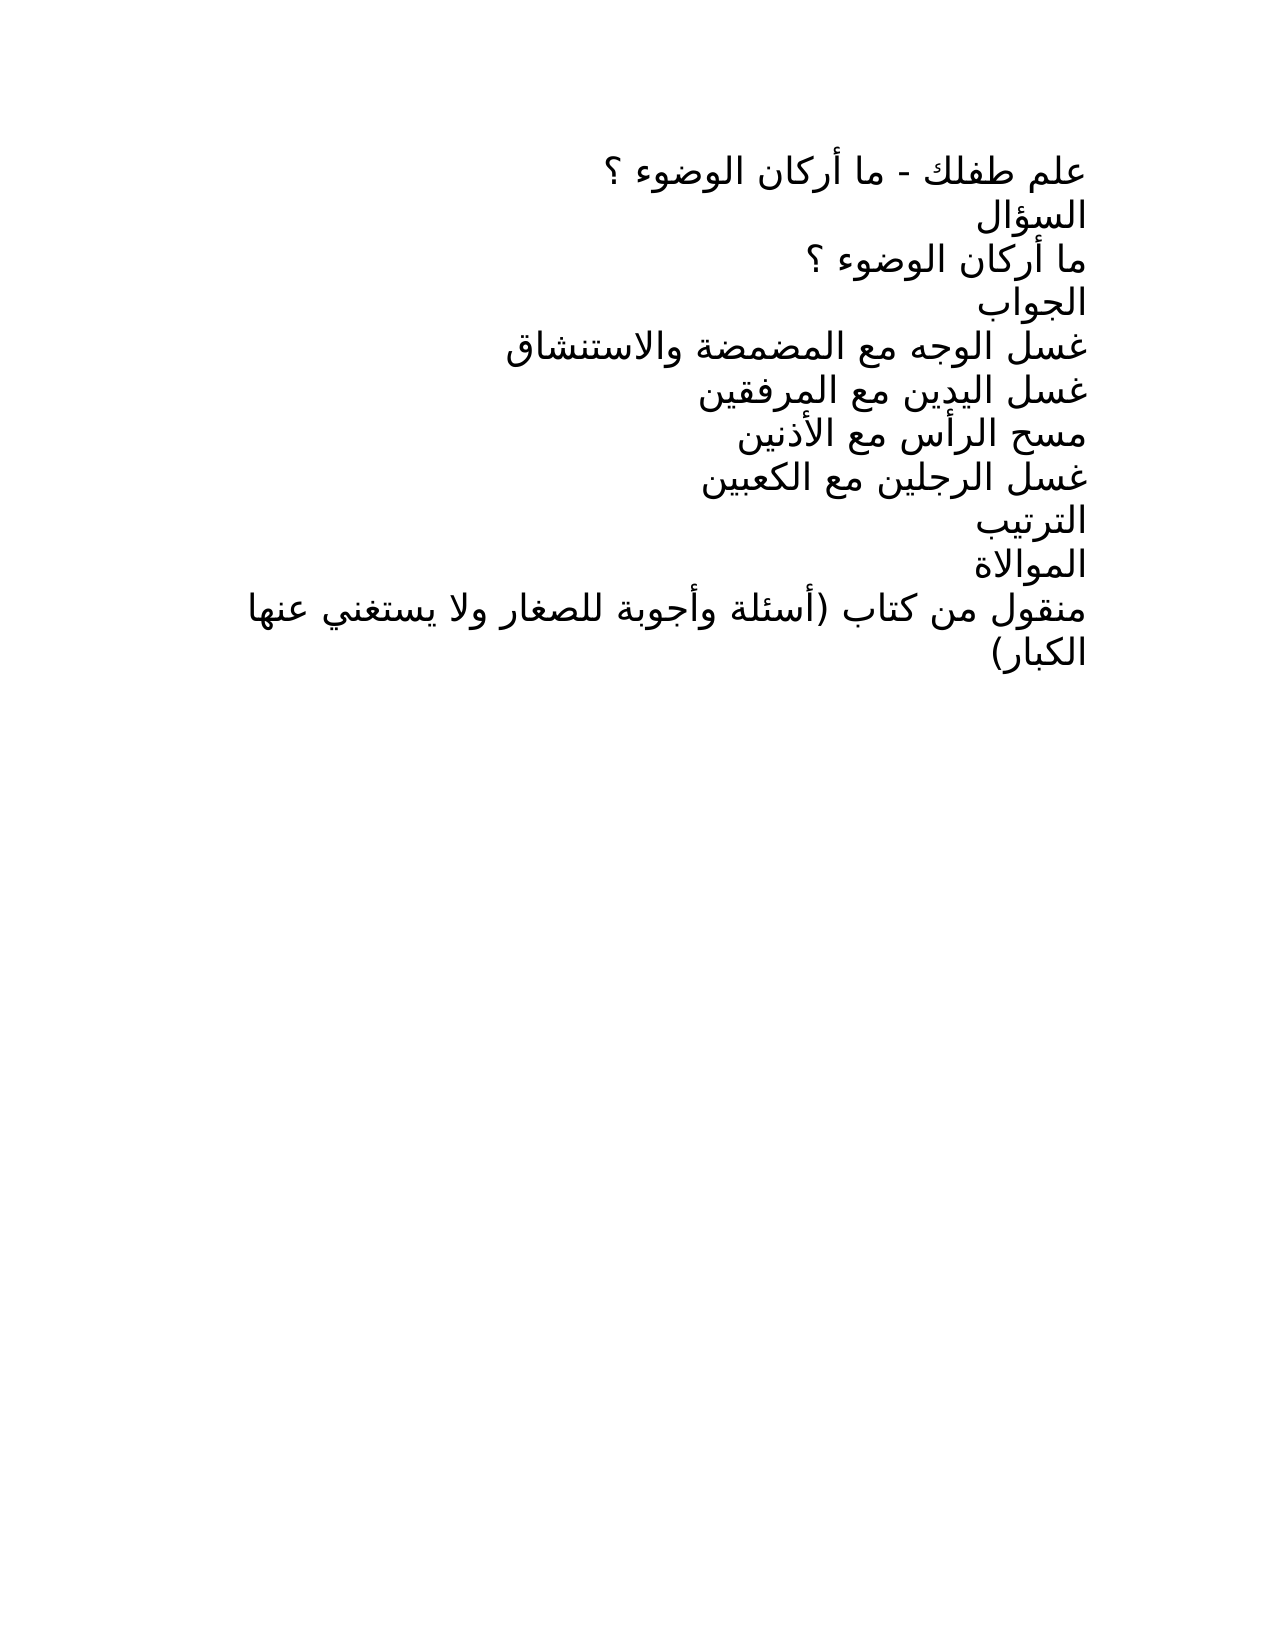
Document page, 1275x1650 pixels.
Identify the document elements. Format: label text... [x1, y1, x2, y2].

text الترتيب [187, 499, 1087, 543]
text غسل الوجه مع المضمضة والاستنشاق [187, 324, 1087, 368]
text منقول من كتاب (أسئلة وأجوبة للصغار ولا يستغني عنها الكبار) [187, 586, 1087, 674]
text الموالاة [187, 543, 1087, 586]
text السؤال [187, 194, 1087, 237]
text مسح الرأس مع الأذنين [187, 412, 1087, 456]
text غسل الرجلين مع الكعبين [187, 456, 1087, 499]
text علم طفلك - ما أركان الوضوء ؟ [187, 150, 1087, 194]
text ما أركان الوضوء ؟ [187, 237, 1087, 281]
text الجواب [187, 281, 1087, 324]
text غسل اليدين مع المرفقين [187, 368, 1087, 412]
